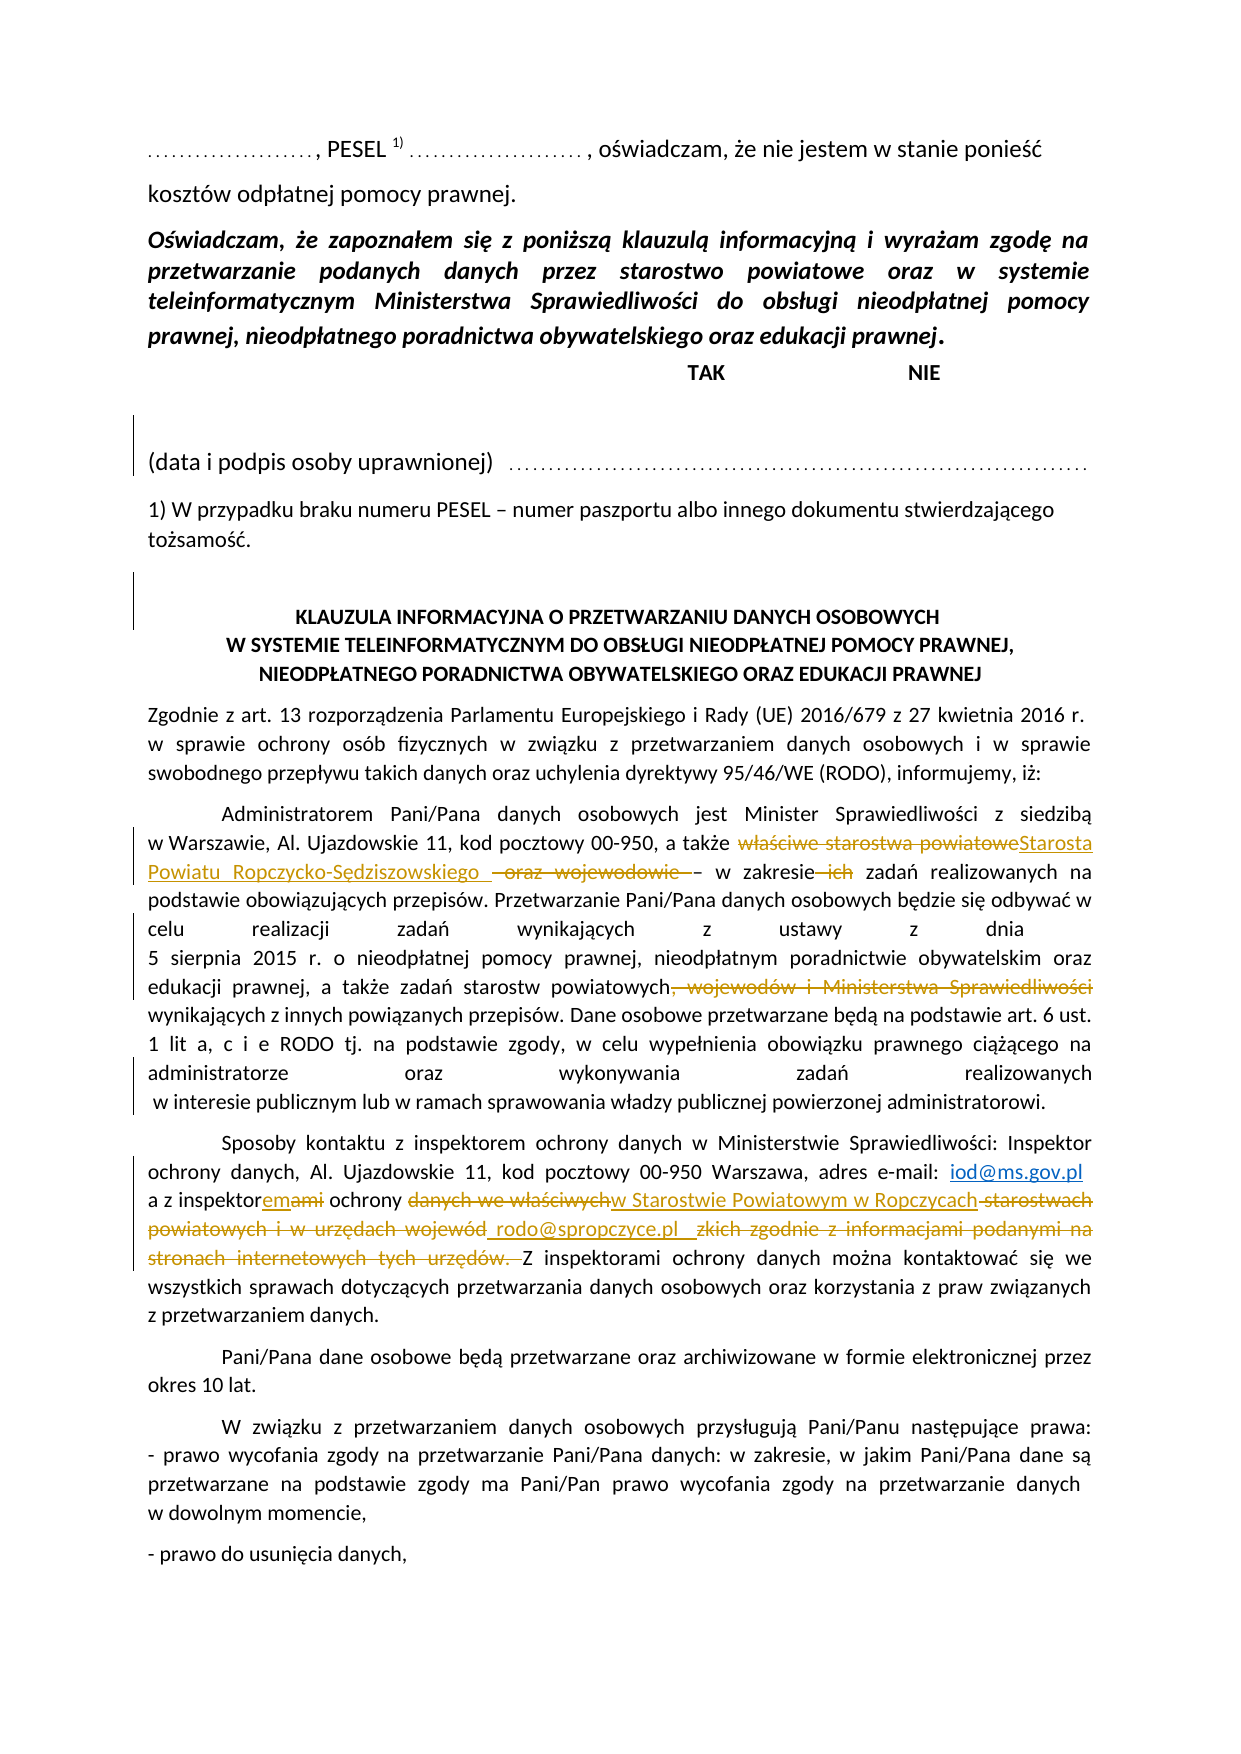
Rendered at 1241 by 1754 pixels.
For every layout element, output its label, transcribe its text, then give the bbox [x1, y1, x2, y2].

text - prawo do usunięcia danych, [148, 1540, 1093, 1567]
text KLAUZULA INFORMACYJNA O PRZETWARZANIU DANYCH OSOBOWYCH W SYSTEMIE TELEINFORMATYCZNYM DO OBSŁUGI NIEODPŁATNEJ POMOCY PRAWNEJ, NIEODPŁATNEGO PORADNICTWA OBYWATELSKIEGO ORAZ EDUKACJI PRAWNEJ [148, 603, 1093, 687]
text Pani/Pana dane osobowe będą przetwarzane oraz archiwizowane w formie elektronicznej przez okres 10 lat. [148, 1343, 1093, 1398]
text Zgodnie z art. 13 rozporządzenia Parlamentu Europejskiego i Rady (UE) 2016/679 z 27 kwietnia 2016 r. w sprawie ochrony osób fizycznych w związku z przetwarzaniem danych osobowych i w sprawie swobodnego przepływu takich danych oraz uchylenia dyrektywy 95/46/WE (RODO), informujemy, iż: [148, 702, 1093, 786]
list Ja, niżej podpisany(na), (imię, nazwisko, adres) . . . . . . . . . . . . . . . . . . . . . . . . . . . . . . . . . . . . . . . . . . . . . . . . . . . . . . . . . . . . . . . . . . . . . . . . . . . . . . . . . . . . . . . . . . . . . . . . . . . . . . . . . . . . . . . . . . . . . . . . . . . . . . . . . . . . . . . . . . . . , PESEL 1) . . . . . . . . . . . . . . . . . . . . . . , oświadczam, że nie jestem w stanie ponieść kosztów odpłatnej pomocy prawnej. [148, 133, 1093, 209]
text W związku z przetwarzaniem danych osobowych przysługują Pani/Panu następujące prawa: - prawo wycofania zgody na przetwarzanie Pani/Pana danych: w zakresie, w jakim Pani/Pana dane są przetwarzane na podstawie zgody ma Pani/Pan prawo wycofania zgody na przetwarzanie danych w dowolnym momencie, [148, 1413, 1093, 1526]
text Sposoby kontaktu z inspektorem ochrony danych w Ministerstwie Sprawiedliwości: Inspektor ochrony danych, Al. Ujazdowskie 11, kod pocztowy 00-950 Warszawa, adres e-mail: iod@ms.gov.pl a z inspektor ochrony Z inspektorami ochrony danych można kontaktować się we wszystkich sprawach dotyczących przetwarzania danych osobowych oraz korzystania z praw związanych z przetwarzaniem danych. [148, 1129, 1093, 1328]
text Administratorem Pani/Pana danych osobowych jest Minister Sprawiedliwości z siedzibą w Warszawie, Al. Ujazdowskie 11, kod pocztowy 00-950, a także – w zakresie zadań realizowanych na podstawie obowiązujących przepisów. Przetwarzanie Pani/Pana danych osobowych będzie się odbywać w celu realizacji zadań wynikających z ustawy z dnia 5 sierpnia 2015 r. o nieodpłatnej pomocy prawnej, nieodpłatnym poradnictwie obywatelskim oraz edukacji prawnej, a także zadań starostw powiatowych wynikających z innych powiązanych przepisów. Dane osobowe przetwarzane będą na podstawie art. 6 ust. 1 lit a, c i e RODO tj. na podstawie zgody, w celu wypełnienia obowiązku prawnego ciążącego na administratorze oraz wykonywania zadań realizowanych w interesie publicznym lub w ramach sprawowania władzy publicznej powierzonej administratorowi. [148, 800, 1093, 1114]
text 1) W przypadku braku numeru PESEL – numer paszportu albo innego dokumentu stwierdzającego tożsamość. [148, 495, 1093, 553]
text Oświadczam, że zapoznałem się z poniższą klauzulą informacyjną i wyrażam zgodę na przetwarzanie podanych danych przez starostwo powiatowe oraz w systemie teleinformatycznym Ministerstwa Sprawiedliwości do obsługi nieodpłatnej pomocy prawnej, nieodpłatnego poradnictwa obywatelskiego oraz edukacji prawnej. TAK NIE [148, 224, 1093, 387]
text (data i podpis osoby uprawnionej) . . . . . . . . . . . . . . . . . . . . . . . . . . . . . . . . . . . . . . . . . . . . . . . . . . . . . . . . . . . . . . . . . . . . . . . . . [148, 446, 1093, 476]
